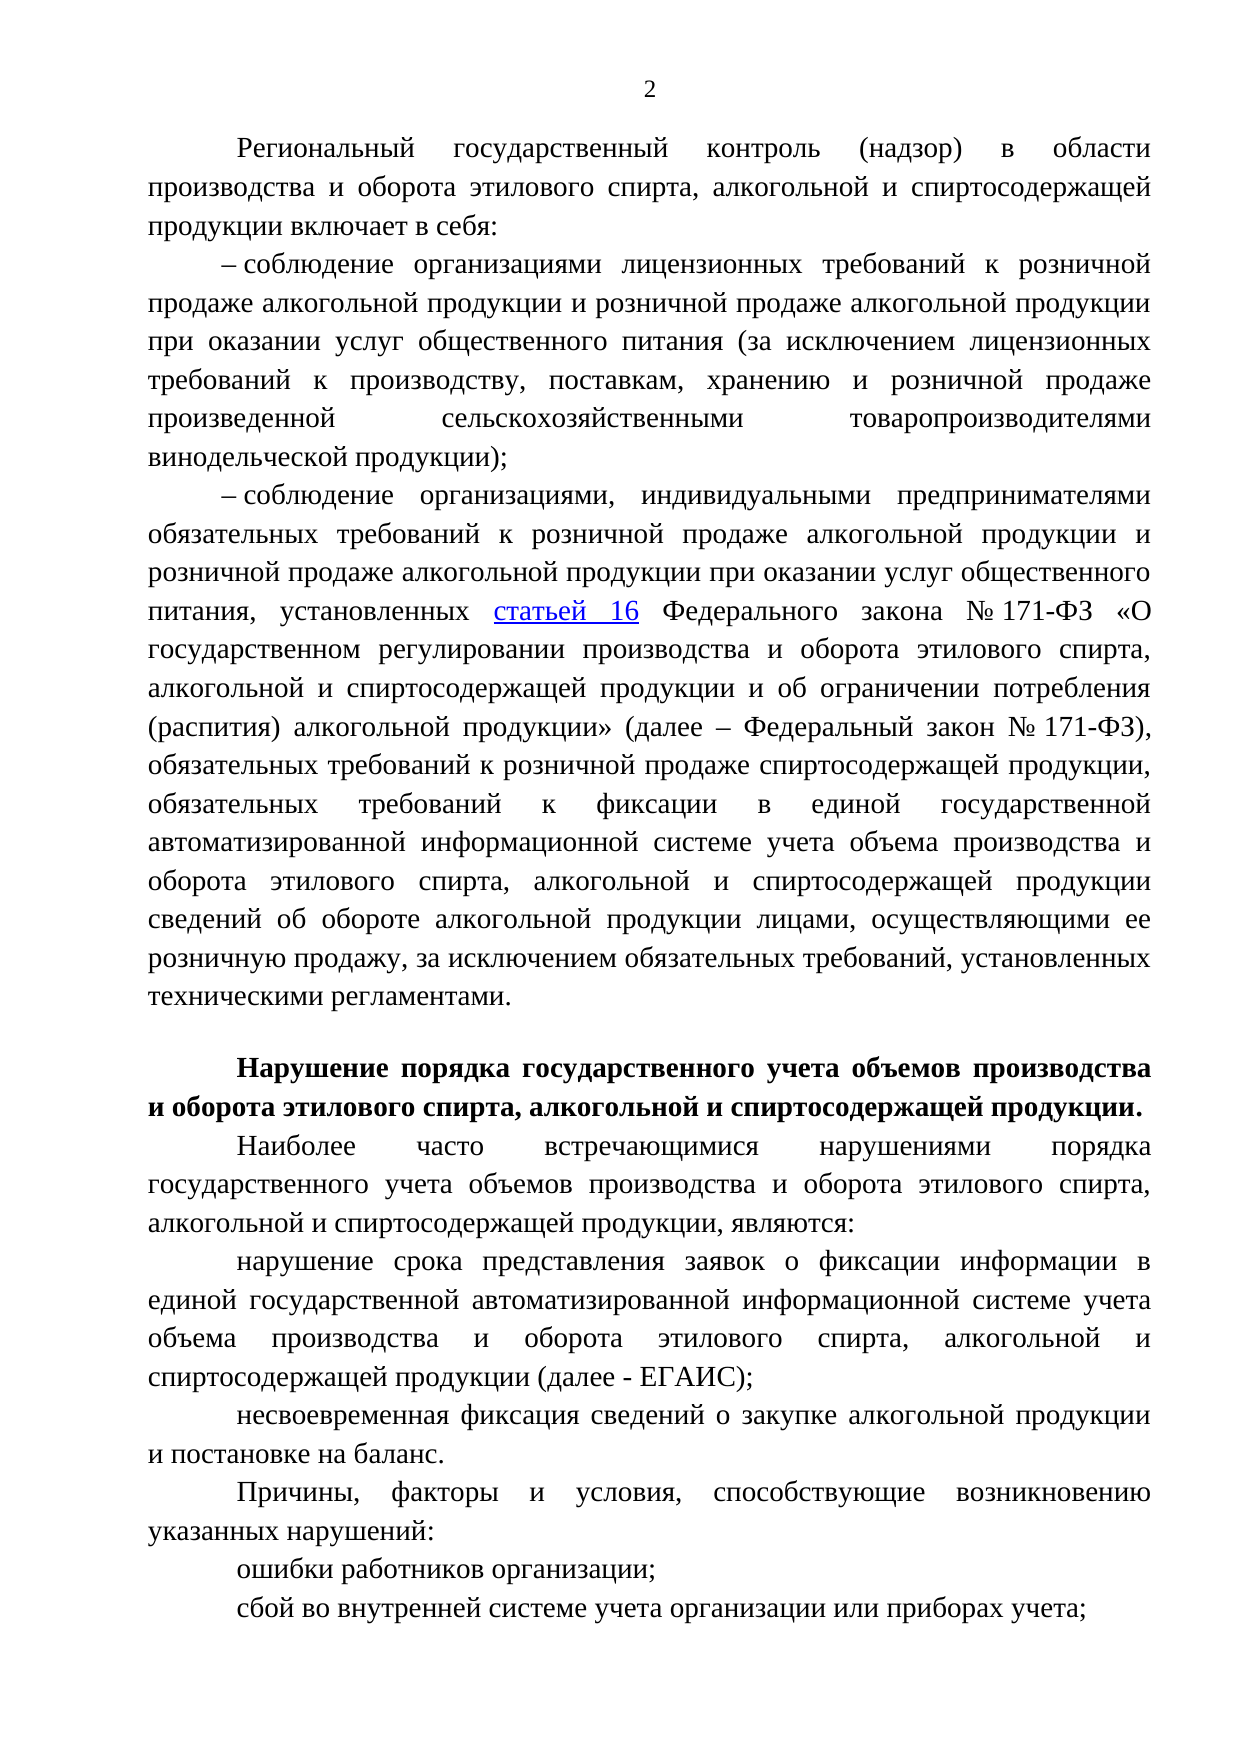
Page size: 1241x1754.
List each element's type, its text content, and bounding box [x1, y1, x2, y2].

text Наиболее часто встречающимися нарушениями порядка государственного учета объемов производства и оборота этилового спирта, алкогольной и спиртосодержащей продукции, являются: [148, 1128, 1152, 1238]
list нарушение срока представления заявок о фиксации информации в единой государственной автоматизированной информационной системе учета объема производства и оборота этилового спирта, алкогольной и спиртосодержащей продукции (далее - ЕГАИС); [148, 1243, 1152, 1392]
list ошибки работников организации; [148, 1552, 1152, 1585]
text Региональный государственный контроль (надзор) в области производства и оборота этилового спирта, алкогольной и спиртосодержащей продукции включает в себя: [148, 131, 1152, 241]
text несвоевременная фиксация сведений о закупке алкогольной продукции и постановке на баланс. [148, 1397, 1152, 1469]
text – соблюдение организациями лицензионных требований к розничной продаже алкогольной продукции и розничной продаже алкогольной продукции при оказании услуг общественного питания (за исключением лицензионных требований к производству, поставкам, хранению и розничной продаже произведенной сельскохозяйственными товаропроизводителями винодельческой продукции); [148, 246, 1152, 472]
text Причины, факторы и условия, способствующие возникновению указанных нарушений: [148, 1474, 1152, 1547]
subtitle Нарушение порядка государственного учета объемов производства и оборота этилового спирта, алкогольной и спиртосодержащей продукции. [148, 1051, 1152, 1123]
text – соблюдение организациями, индивидуальными предпринимателями обязательных требований к розничной продаже алкогольной продукции и розничной продаже алкогольной продукции при оказании услуг общественного питания, установленных статьей 16 Федерального закона № 171-ФЗ «О государственном регулировании производства и оборота этилового спирта, алкогольной и спиртосодержащей продукции и об ограничении потребления (распития) алкогольной продукции» (далее – Федеральный закон № 171-ФЗ), обязательных требований к розничной продаже спиртосодержащей продукции, обязательных требований к фиксации в единой государственной автоматизированной информационной системе учета объема производства и оборота этилового спирта, алкогольной и спиртосодержащей продукции сведений об обороте алкогольной продукции лицами, осуществляющими ее розничную продажу, за исключением обязательных требований, установленных техническими регламентами. [148, 477, 1152, 1012]
list сбой во внутренней системе учета организации или приборах учета; [148, 1590, 1152, 1624]
